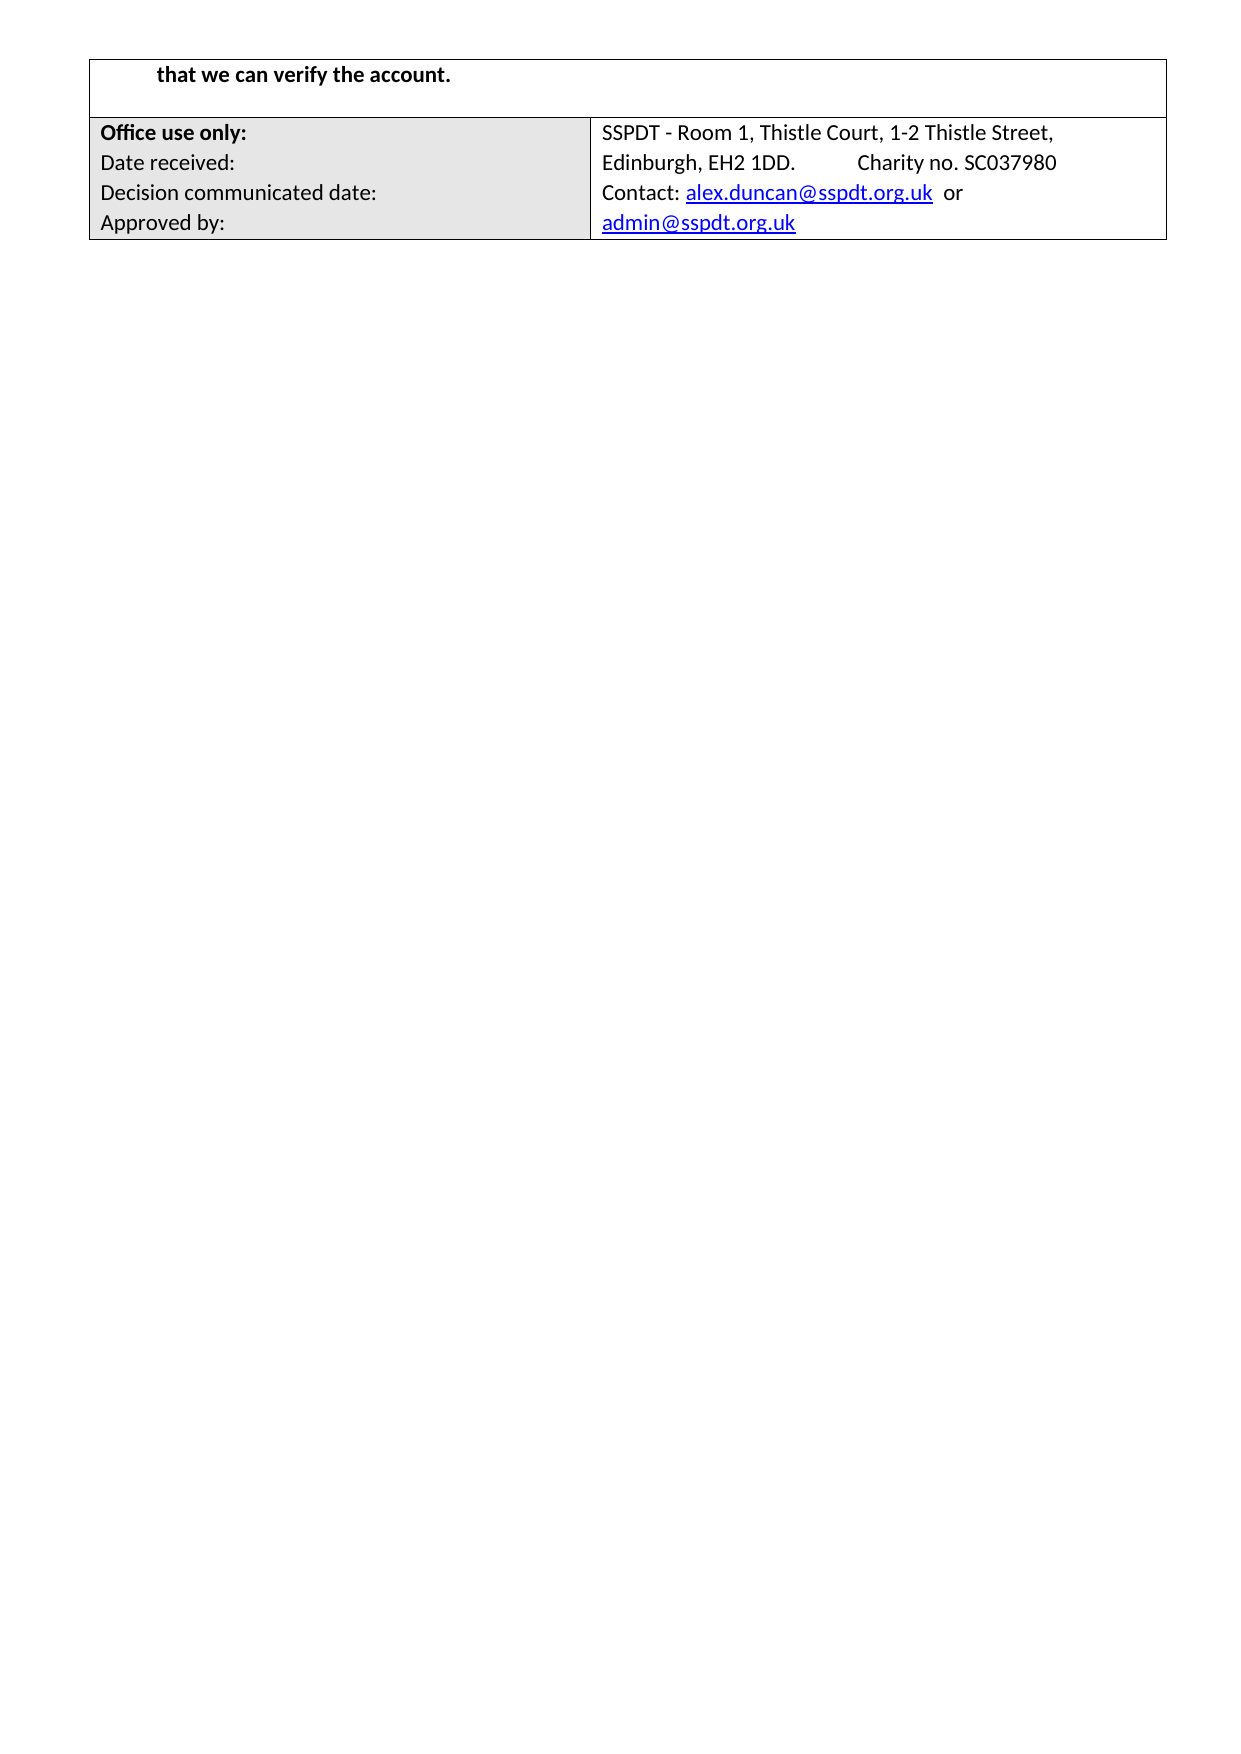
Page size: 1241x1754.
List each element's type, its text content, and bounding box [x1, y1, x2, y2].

table_cell Office use only: Date received: Decision communicated date: Approved by: [90, 118, 590, 239]
table_cell SSPDT - Room 1, Thistle Court, 1-2 Thistle Street, Edinburgh, EH2 1DD. Charity no. SC037980 Contact: alex.duncan@sspdt.org.uk or admin@sspdt.org.uk [591, 118, 1166, 239]
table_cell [90, 60, 1166, 117]
